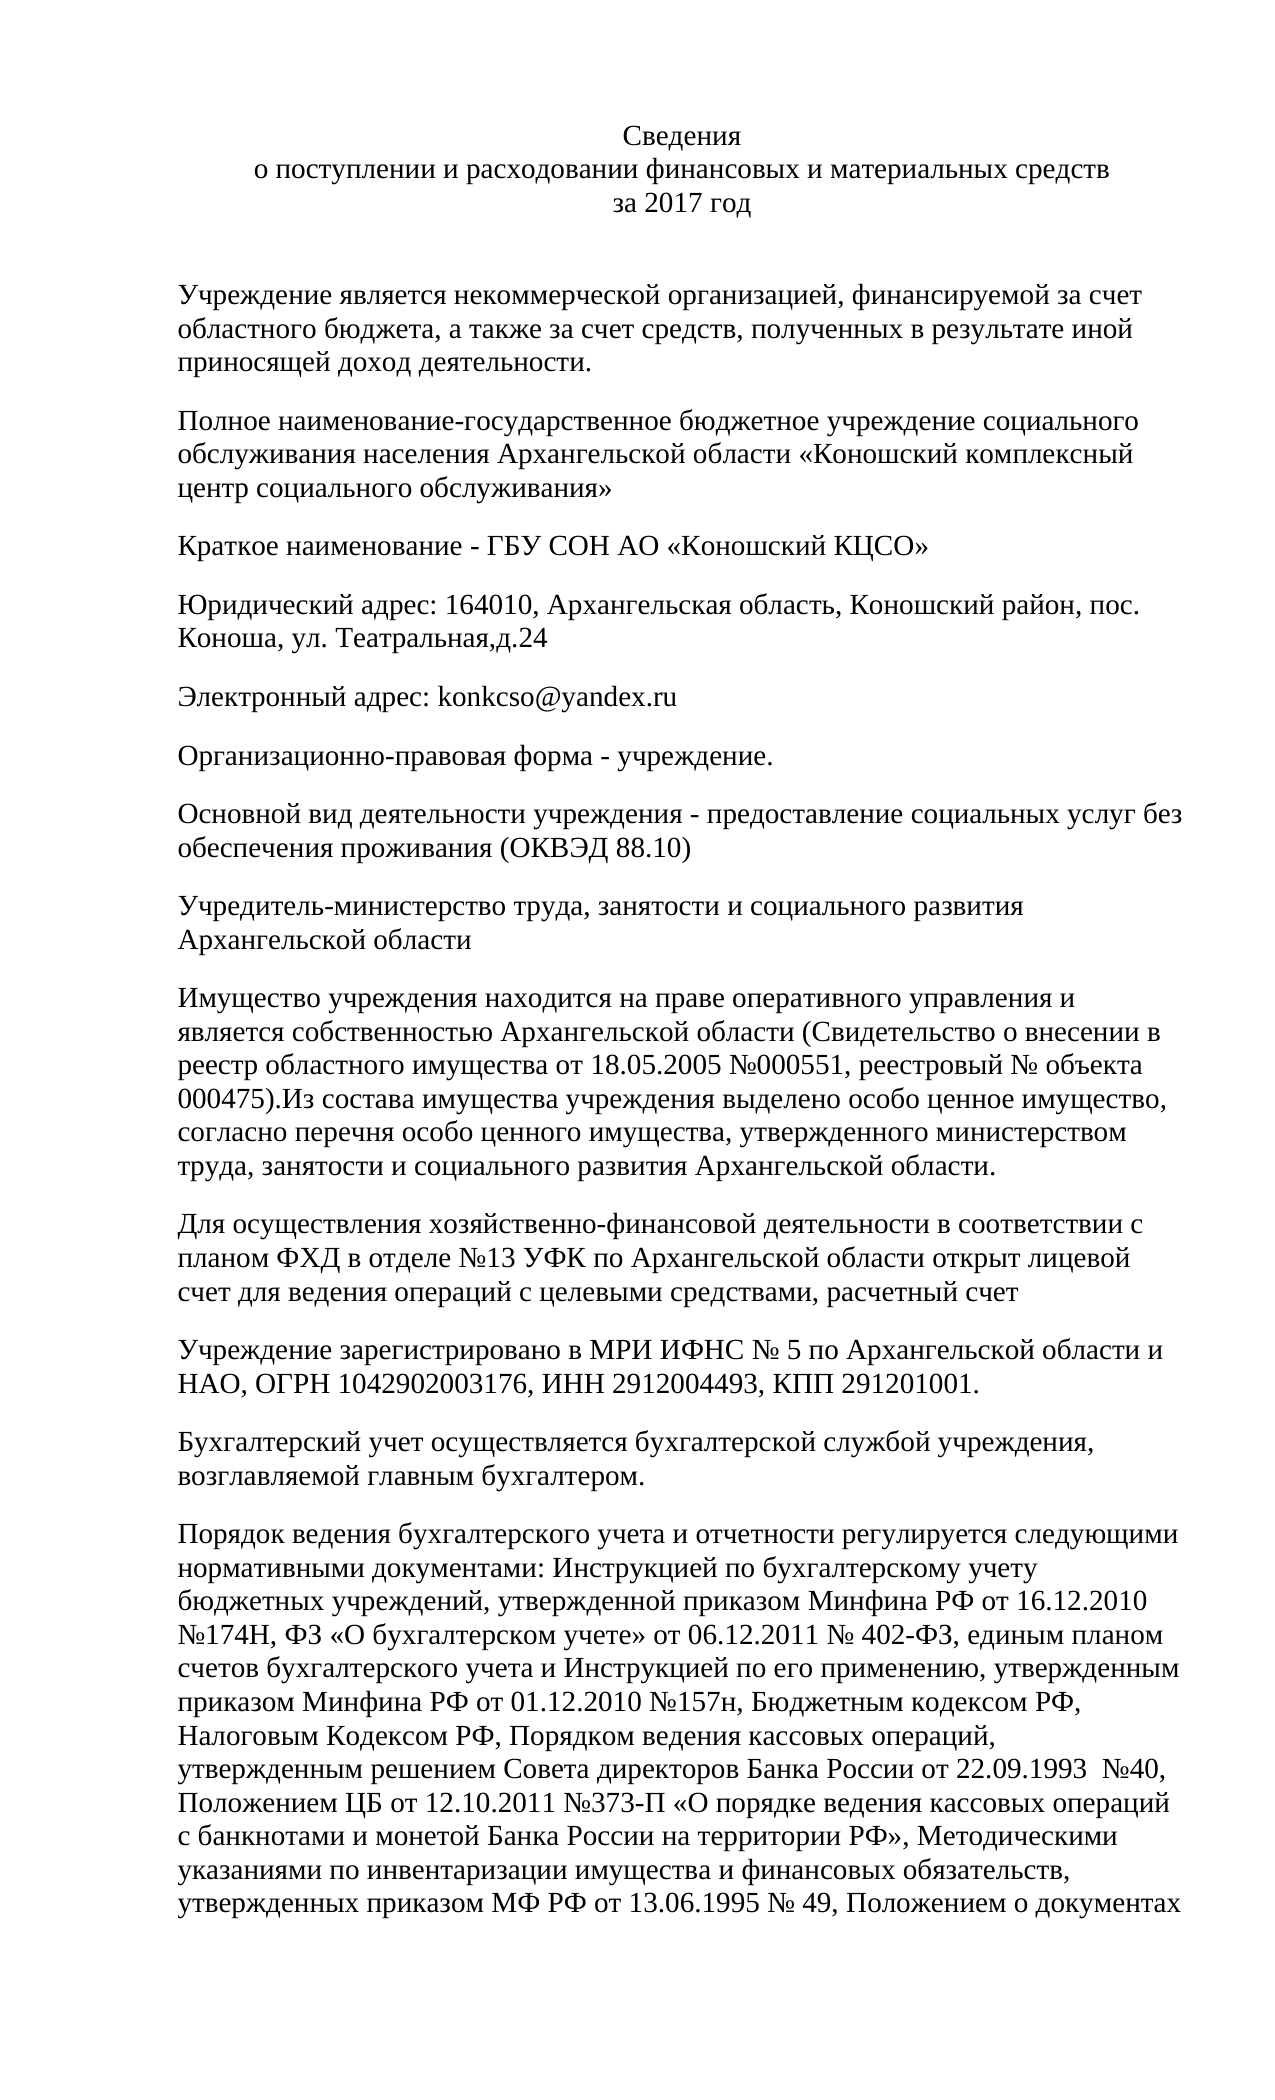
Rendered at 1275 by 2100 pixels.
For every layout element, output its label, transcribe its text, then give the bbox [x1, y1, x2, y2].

text Учреждение зарегистрировано в МРИ ИФНС № 5 по Архангельской области и НАО, ОГРН 1042902003176, ИНН 2912004493, КПП 291201001. [177, 1332, 1186, 1399]
text Юридический адрес: 164010, Архангельская область, Коношский район, пос. Коноша, ул. Театральная,д.24 [177, 587, 1186, 654]
text Имущество учреждения находится на праве оперативного управления и является собственностью Архангельской области (Свидетельство о внесении в реестр областного имущества от 18.05.2005 №000551, реестровый № объекта 000475).Из состава имущества учреждения выделено особо ценное имущество, согласно перечня особо ценного имущества, утвержденного министерством труда, занятости и социального развития Архангельской области. [177, 980, 1186, 1182]
text Учреждение является некоммерческой организацией, финансируемой за счет областного бюджета, а также за счет средств, полученных в результате иной приносящей доход деятельности. [177, 277, 1186, 378]
text Краткое наименование - ГБУ СОН АО «Коношский КЦСО» [177, 528, 1186, 562]
text Электронный адрес: konkcso@yandex.ru [177, 679, 1186, 713]
text о поступлении и расходовании финансовых и материальных средств [177, 152, 1186, 185]
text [177, 1516, 1186, 1919]
text Сведения [177, 118, 1186, 152]
text Учредитель-министерство труда, занятости и социального развития Архангельской области [177, 888, 1186, 955]
text Бухгалтерский учет осуществляется бухгалтерской службой учреждения, возглавляемой главным бухгалтером. [177, 1424, 1186, 1491]
text Для осуществления хозяйственно-финансовой деятельности в соответствии с планом ФХД в отделе №13 УФК по Архангельской области открыт лицевой счет для ведения операций с целевыми средствами, расчетный счет [177, 1207, 1186, 1307]
text за 2017 год [177, 185, 1186, 219]
text Полное наименование-государственное бюджетное учреждение социального обслуживания населения Архангельской области «Коношский комплексный центр социального обслуживания» [177, 403, 1186, 503]
text Организационно-правовая форма - учреждение. [177, 738, 1186, 771]
text Основной вид деятельности учреждения - предоставление социальных услуг без обеспечения проживания (ОКВЭД 88.10) [177, 796, 1186, 863]
